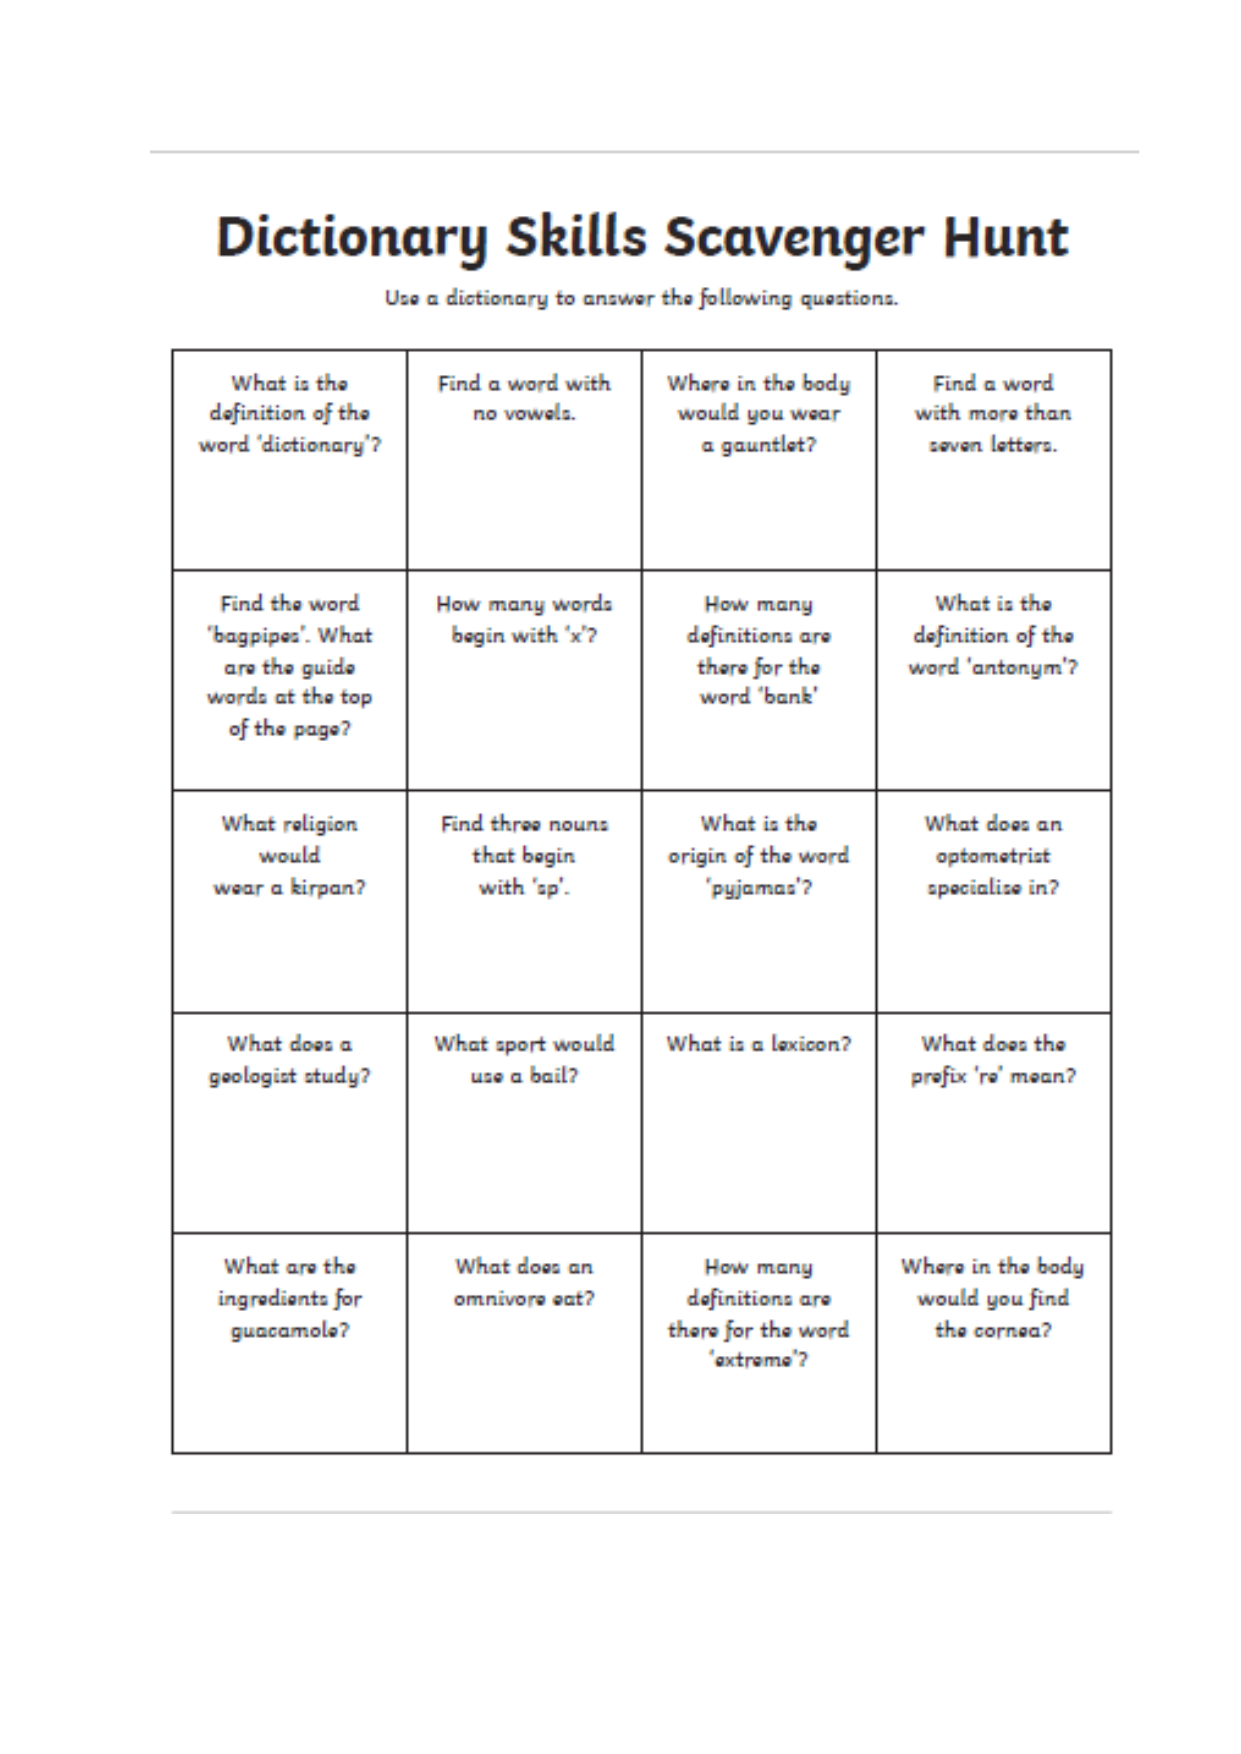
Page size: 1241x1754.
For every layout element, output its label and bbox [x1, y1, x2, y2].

picture [150, 150, 1140, 1514]
